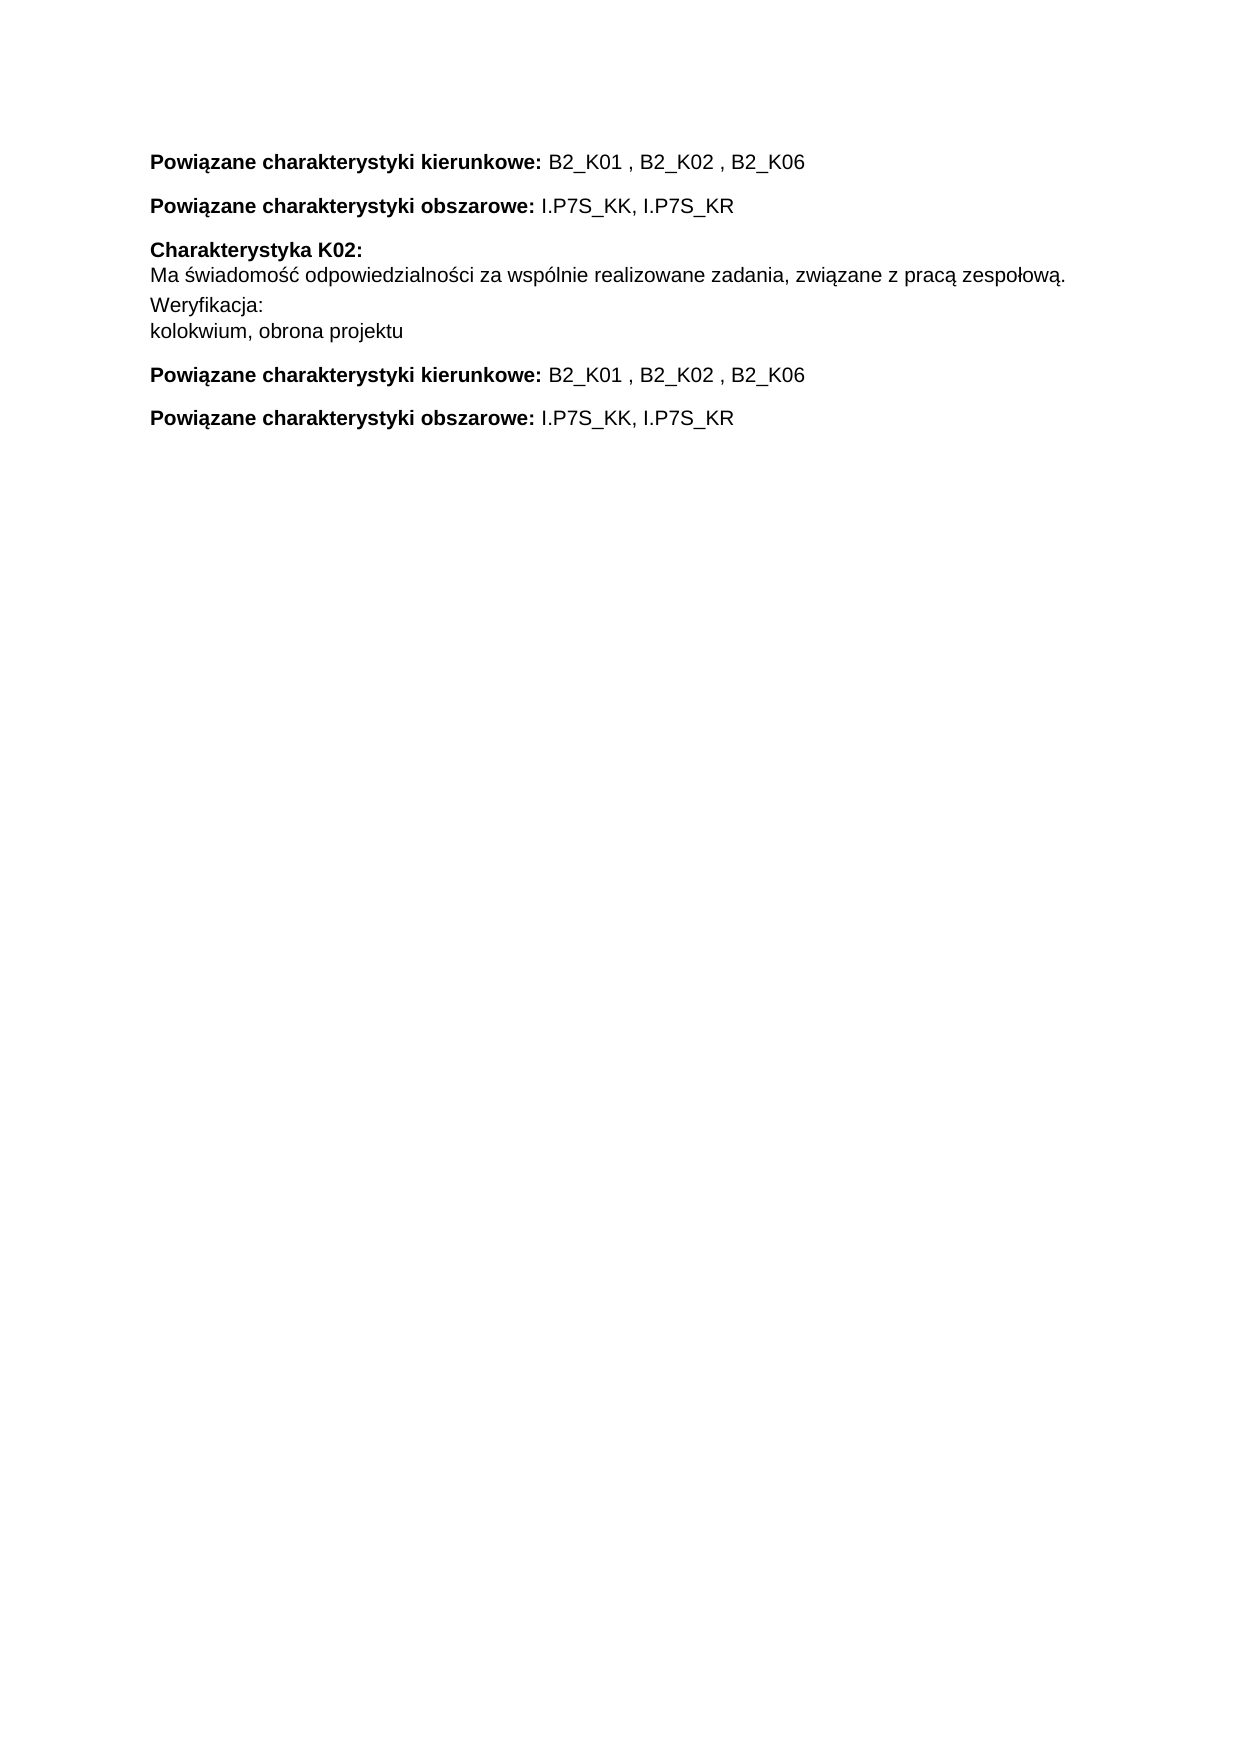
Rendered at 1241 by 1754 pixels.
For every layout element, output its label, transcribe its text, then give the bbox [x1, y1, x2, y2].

text Powiązane charakterystyki kierunkowe: B2_K01 , B2_K02 , B2_K06 [150, 362, 1090, 386]
text Powiązane charakterystyki kierunkowe: B2_K01 , B2_K02 , B2_K06 [150, 150, 1090, 174]
text Powiązane charakterystyki obszarowe: I.P7S_KK, I.P7S_KR [150, 194, 1090, 218]
text kolokwium, obrona projektu [150, 319, 1090, 343]
text Weryfikacja: [150, 293, 1090, 317]
text Ma świadomość odpowiedzialności za wspólnie realizowane zadania, związane z pracą zespołową. [150, 262, 1090, 286]
text Powiązane charakterystyki obszarowe: I.P7S_KK, I.P7S_KR [150, 406, 1090, 430]
text Charakterystyka K02: [150, 237, 1090, 261]
